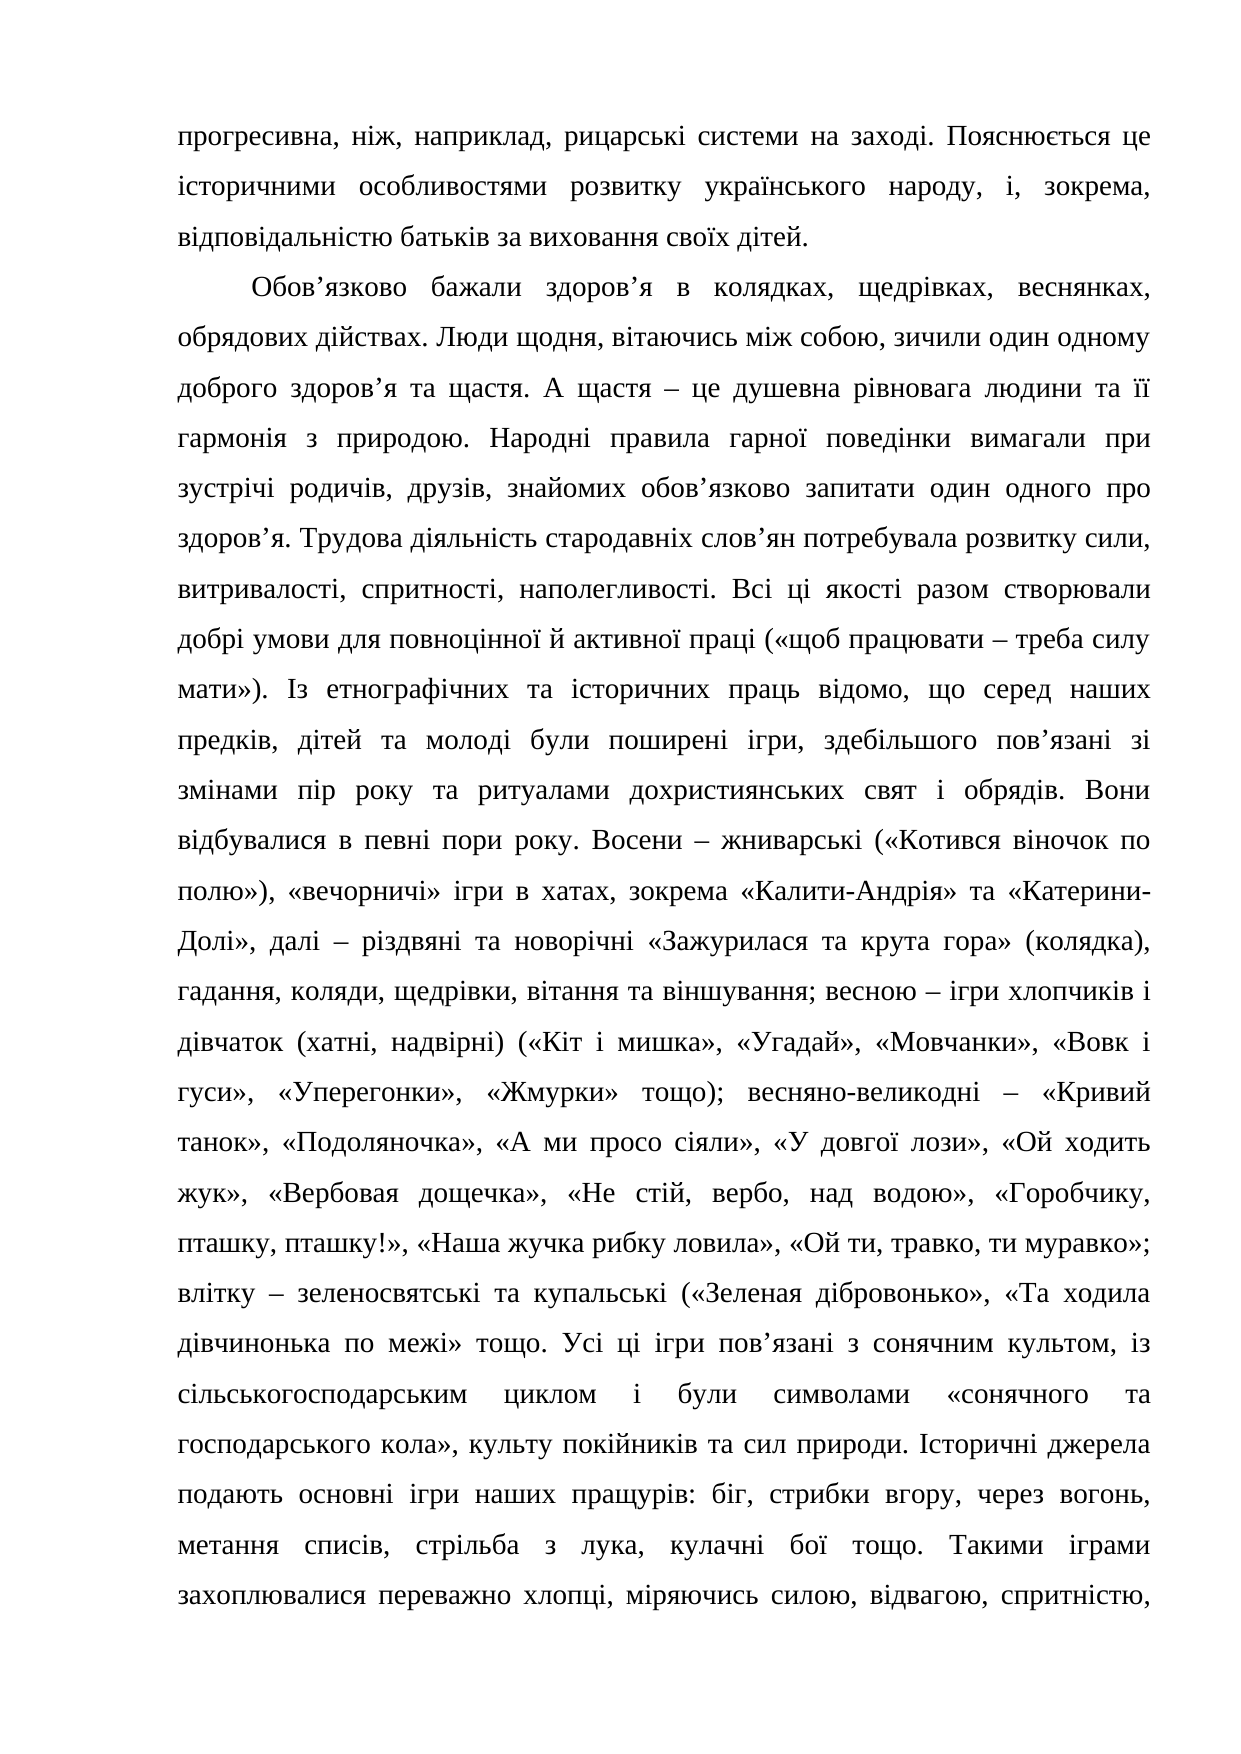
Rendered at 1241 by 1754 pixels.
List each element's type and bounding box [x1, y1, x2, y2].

text [177, 269, 1152, 1611]
text [177, 118, 1152, 252]
